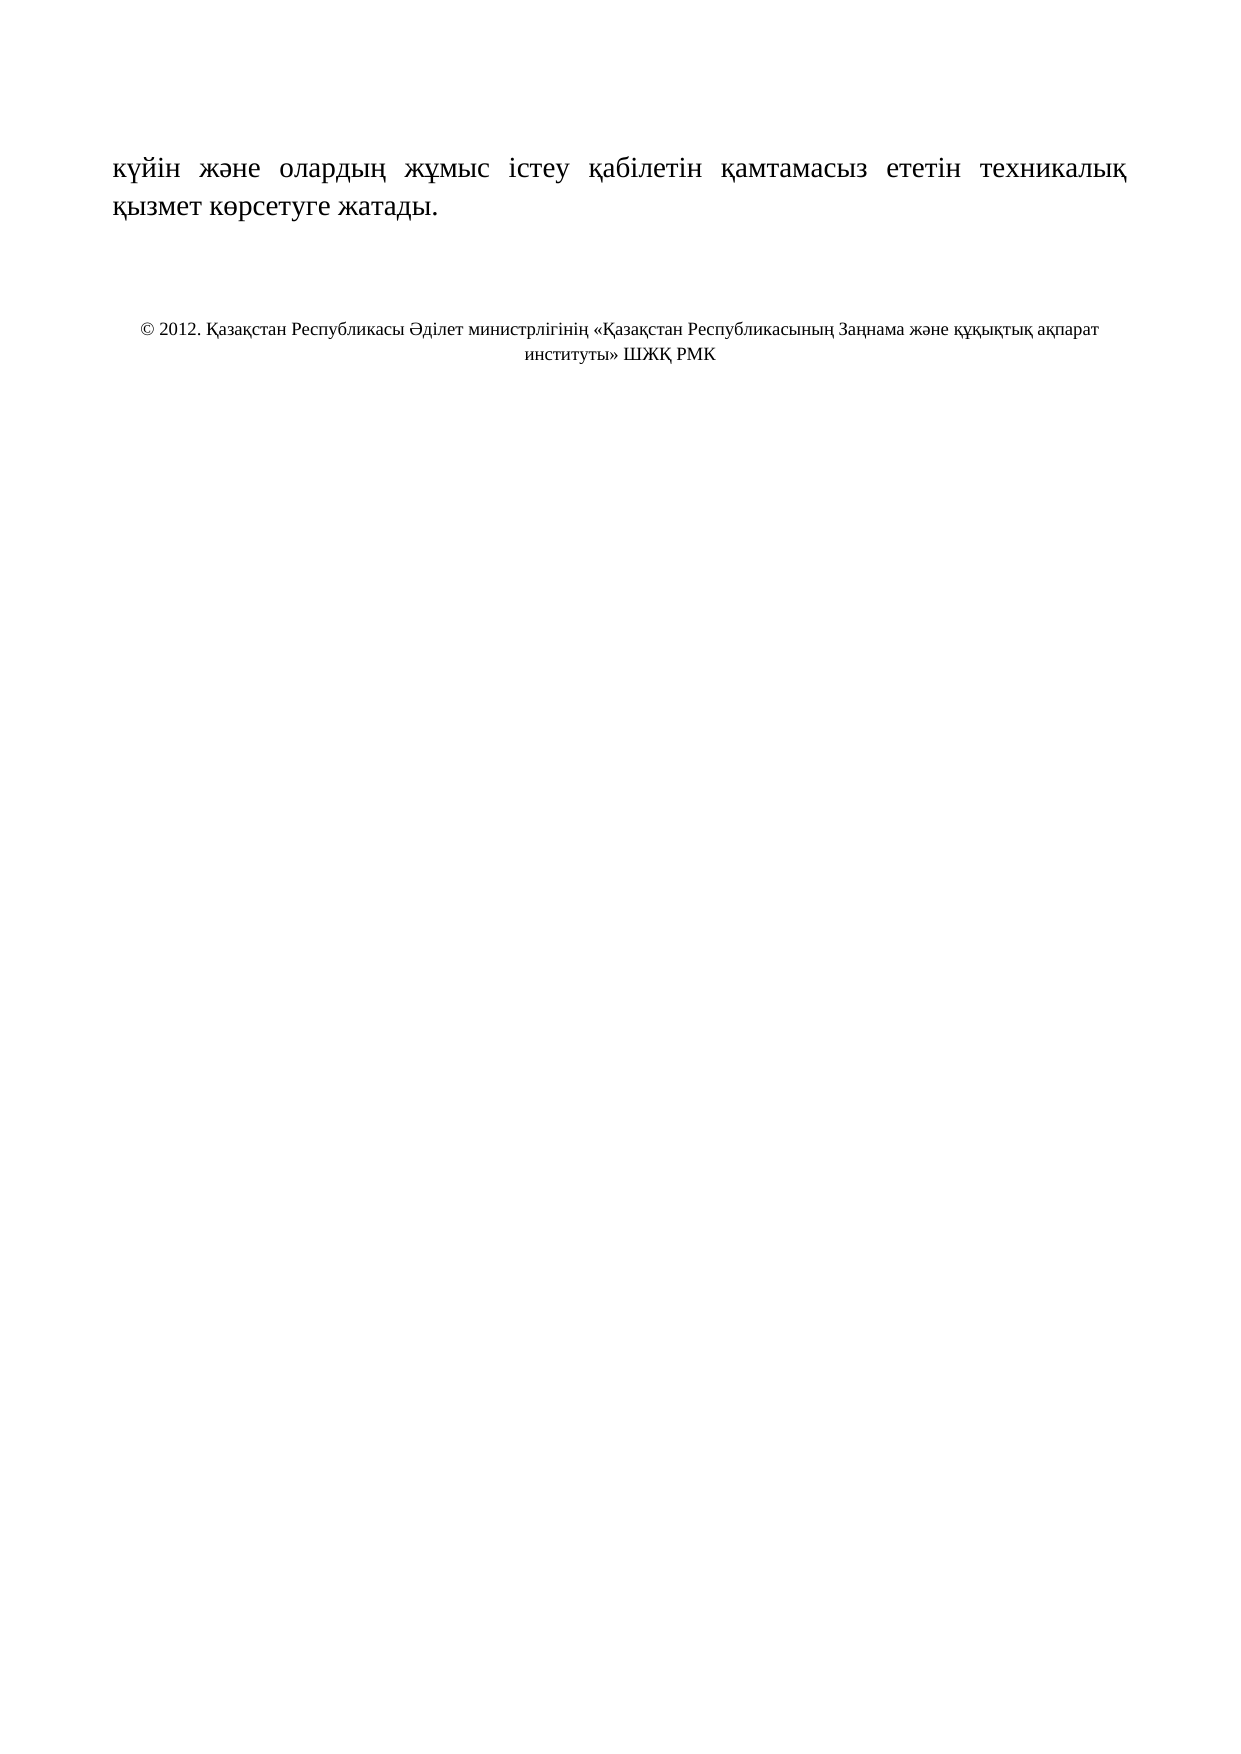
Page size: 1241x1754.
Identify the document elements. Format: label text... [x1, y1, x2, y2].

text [112, 150, 1128, 222]
text © 2012. Қазақстан Республикасы Әділет министрлігінің «Қазақстан Республикасының Заңнама және құқықтық ақпарат институты» ШЖҚ РМК [112, 318, 1128, 364]
